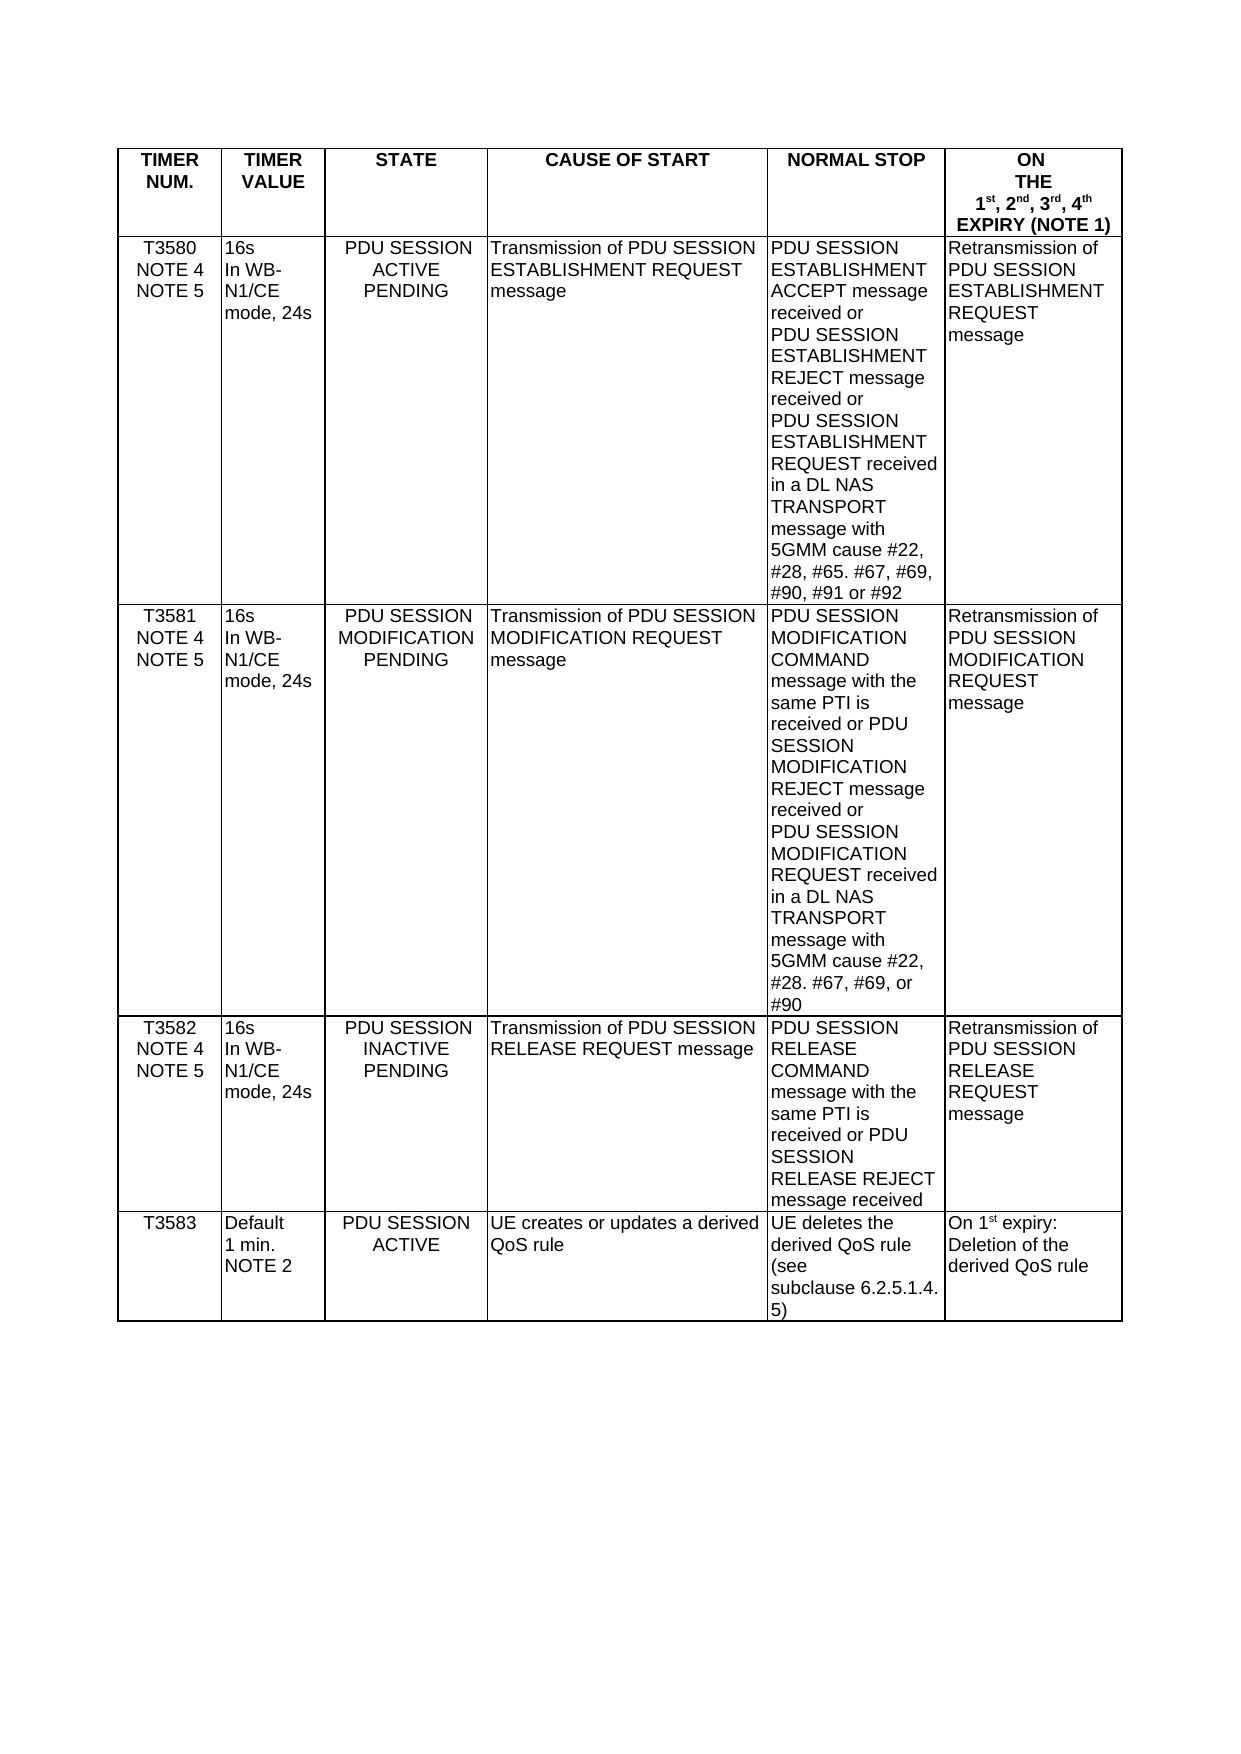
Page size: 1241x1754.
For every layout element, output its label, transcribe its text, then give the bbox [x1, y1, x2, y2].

table_header TIMER VALUE [222, 149, 324, 236]
table_cell UE creates or updates a derived QoS rule [488, 1212, 767, 1320]
table_cell T3580 NOTE 4 NOTE 5 [119, 237, 221, 604]
table_cell PDU SESSION MODIFICATION COMMAND message with the same PTI is received or PDU SESSION MODIFICATION REJECT message received or PDU SESSION MODIFICATION REQUEST received in a DL NAS TRANSPORT message with 5GMM cause #22, #28. #67, #69, or #90 [768, 605, 944, 1015]
table_cell 16s In WB-N1/CE mode, 24s [222, 237, 324, 604]
table_cell UE deletes the derived QoS rule (see subclause 6.2.5.1.4.5) [768, 1212, 944, 1320]
table_cell PDU SESSION ACTIVE [326, 1212, 487, 1320]
table_cell Default 1 min. NOTE 2 [222, 1212, 324, 1320]
table_header TIMER NUM. [119, 149, 221, 236]
table_cell Retransmission of PDU SESSION MODIFICATION REQUEST message [946, 605, 1121, 1015]
table_cell Transmission of PDU SESSION RELEASE REQUEST message [488, 1017, 767, 1211]
table_header NORMAL STOP [768, 149, 944, 236]
table_cell Retransmission of PDU SESSION RELEASE REQUEST message [946, 1017, 1121, 1211]
table_cell T3582 NOTE 4 NOTE 5 [119, 1017, 221, 1211]
table_cell 16s In WB-N1/CE mode, 24s [222, 1017, 324, 1211]
table_cell PDU SESSION INACTIVE PENDING [326, 1017, 487, 1211]
table_cell Retransmission of PDU SESSION ESTABLISHMENT REQUEST message [946, 237, 1121, 604]
table_cell Transmission of PDU SESSION ESTABLISHMENT REQUEST message [488, 237, 767, 604]
table_header CAUSE OF START [488, 149, 767, 236]
table_cell T3583 [119, 1212, 221, 1320]
table_cell PDU SESSION ESTABLISHMENT ACCEPT message received or PDU SESSION ESTABLISHMENT REJECT message received or PDU SESSION ESTABLISHMENT REQUEST received in a DL NAS TRANSPORT message with 5GMM cause #22, #28, #65. #67, #69, #90, #91 or #92 [768, 237, 944, 604]
table_cell PDU SESSION MODIFICATION PENDING [326, 605, 487, 1015]
table_cell 16s In WB-N1/CE mode, 24s [222, 605, 324, 1015]
table_cell Transmission of PDU SESSION MODIFICATION REQUEST message [488, 605, 767, 1015]
table_cell T3581 NOTE 4 NOTE 5 [119, 605, 221, 1015]
table_cell PDU SESSION ACTIVE PENDING [326, 237, 487, 604]
table_header STATE [326, 149, 487, 236]
table_cell PDU SESSION RELEASE COMMAND message with the same PTI is received or PDU SESSION RELEASE REJECT message received [768, 1017, 944, 1211]
table_header ON THE 1st, 2nd, 3rd, 4th EXPIRY (NOTE 1) [946, 149, 1121, 236]
table_cell On 1st expiry: Deletion of the derived QoS rule [946, 1212, 1121, 1320]
